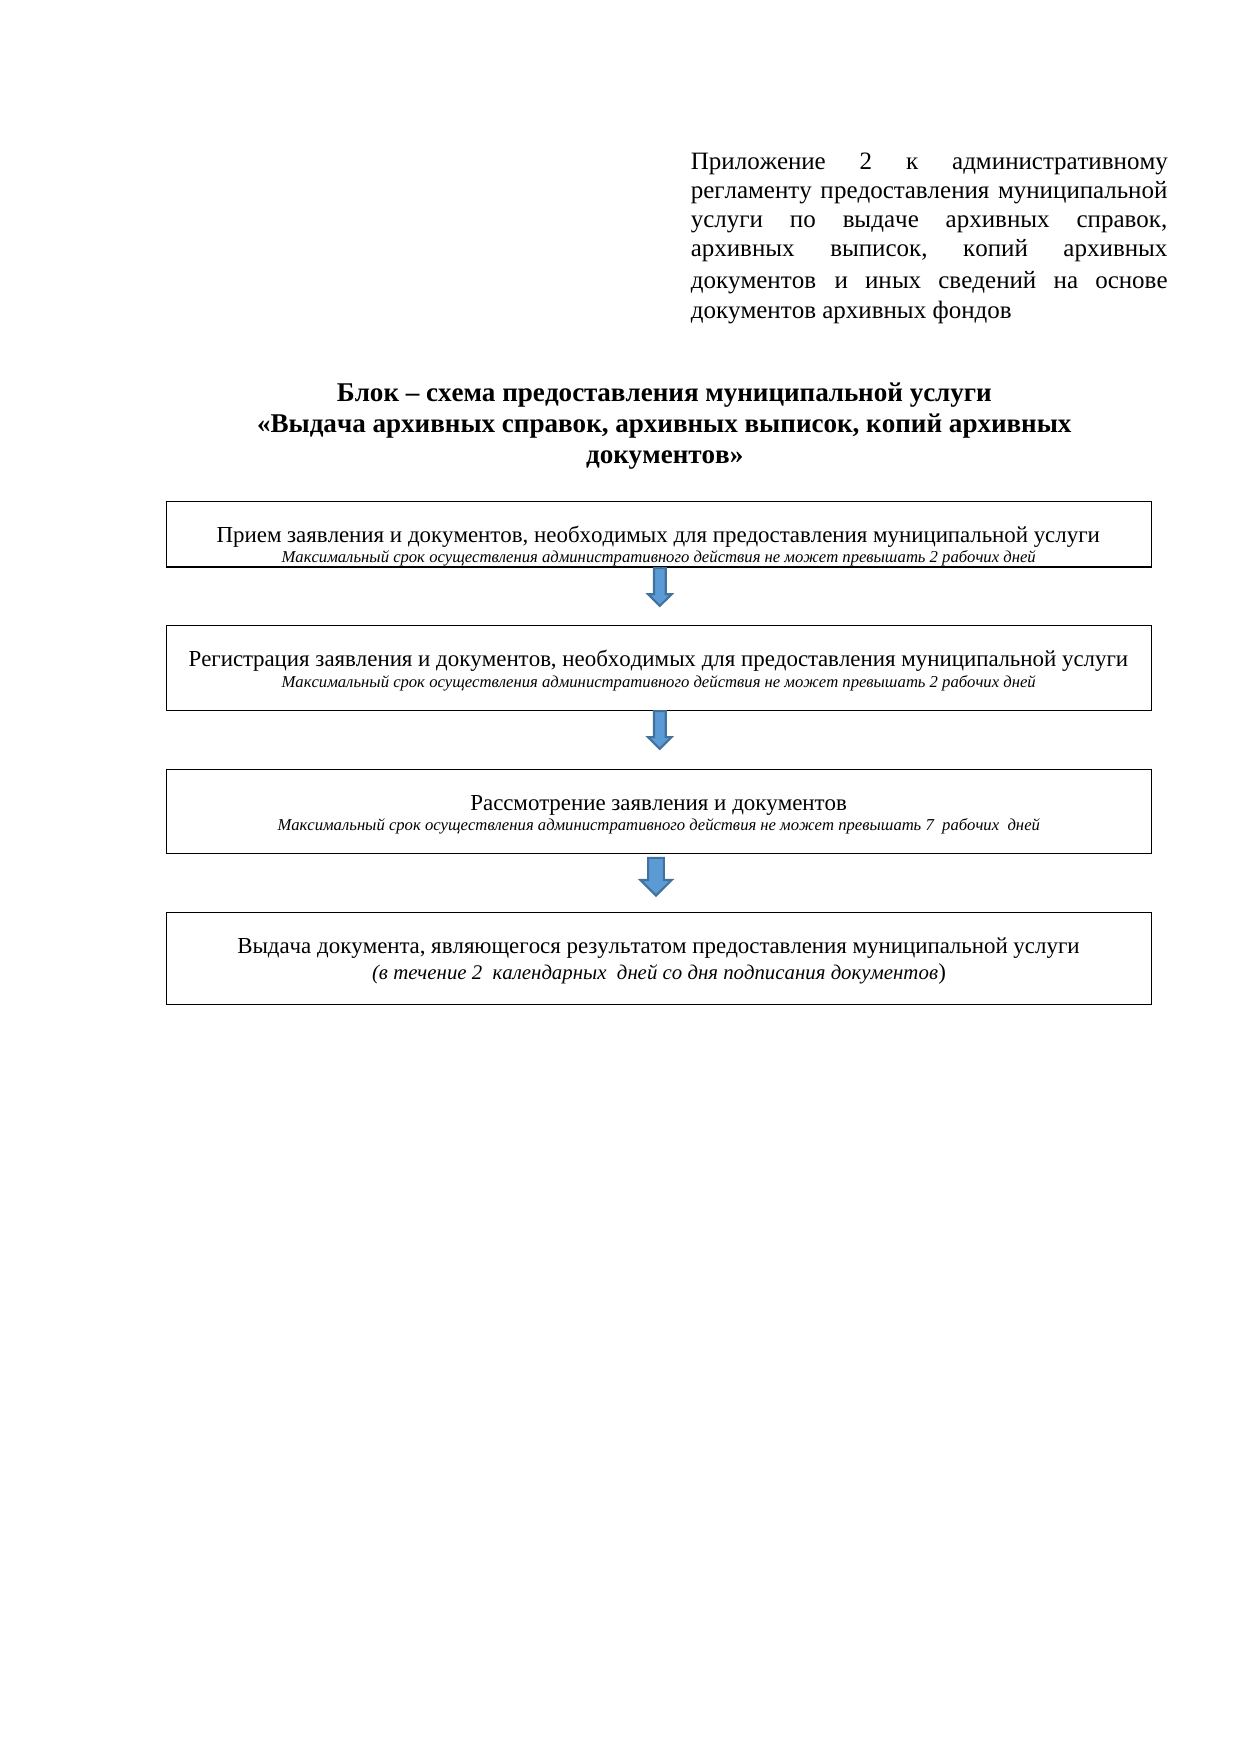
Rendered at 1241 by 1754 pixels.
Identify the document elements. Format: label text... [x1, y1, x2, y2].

table_cell [166, 568, 1152, 625]
table_cell Выдача документа, являющегося результатом предоставления муниципальной услуги (в течение 2 календарных дней со дня подписания документов) [167, 913, 1151, 1004]
table_header Прием заявления и документов, необходимых для предоставления муниципальной услуги Максимальный срок осуществления административного действия не может превышать 2 рабочих дней [167, 502, 1151, 566]
table_cell [166, 854, 1152, 912]
text «Выдача архивных справок, архивных выписок, копий архивных документов» [177, 407, 1152, 469]
table_header Приложение 2 к административному регламенту предоставления муниципальной услуги по выдаче архивных справок, архивных выписок, копий архивных документов и иных сведений на основе документов архивных фондов [679, 146, 1179, 324]
table_cell Регистрация заявления и документов, необходимых для предоставления муниципальной услуги Максимальный срок осуществления административного действия не может превышать 2 рабочих дней [167, 626, 1151, 710]
table_cell [166, 711, 1152, 768]
text Блок – схема предоставления муниципальной услуги [177, 376, 1152, 407]
table_cell Рассмотрение заявления и документов Максимальный срок осуществления административного действия не может превышать 7 рабочих дней [167, 770, 1151, 853]
